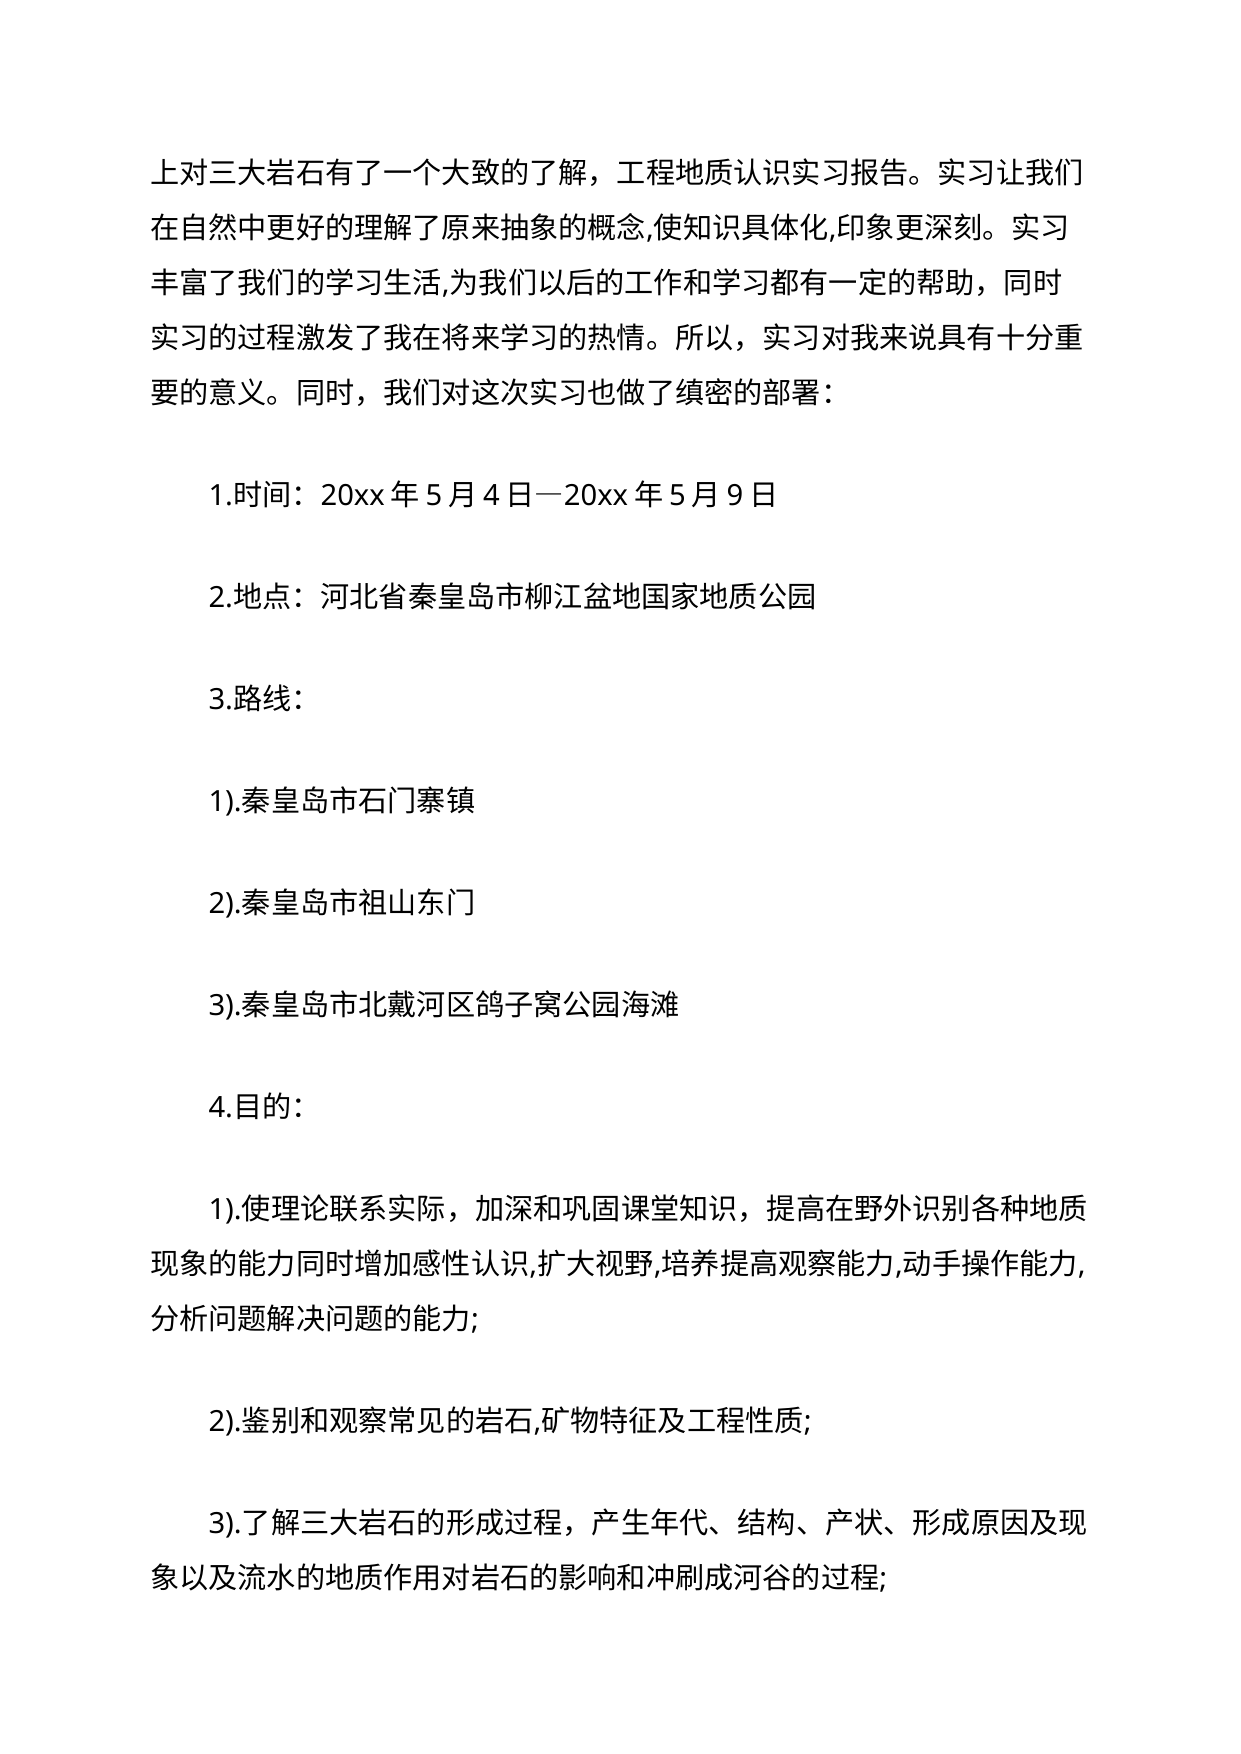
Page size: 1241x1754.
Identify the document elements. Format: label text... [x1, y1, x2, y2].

text 2).秦皇岛市祖山东门 [150, 879, 1090, 922]
text 3).了解三大岩石的形成过程，产生年代、结构、产状、形成原因及现象以及流水的地质作用对岩石的影响和冲刷成河谷的过程; [150, 1499, 1090, 1597]
text 1.时间：20xx年5月4日—20xx年5月9日 [150, 472, 1090, 514]
text 3).秦皇岛市北戴河区鸽子窝公园海滩 [150, 981, 1090, 1024]
text 3.路线： [150, 676, 1090, 718]
text 1).使理论联系实际，加深和巩固课堂知识，提高在野外识别各种地质现象的能力同时增加感性认识,扩大视野,培养提高观察能力,动手操作能力,分析问题解决问题的能力; [150, 1185, 1090, 1338]
text 1).秦皇岛市石门寨镇 [150, 777, 1090, 820]
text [150, 150, 1090, 412]
text 2).鉴别和观察常见的岩石,矿物特征及工程性质; [150, 1397, 1090, 1440]
text 4.目的： [150, 1083, 1090, 1126]
text 2.地点：河北省秦皇岛市柳江盆地国家地质公园 [150, 573, 1090, 616]
